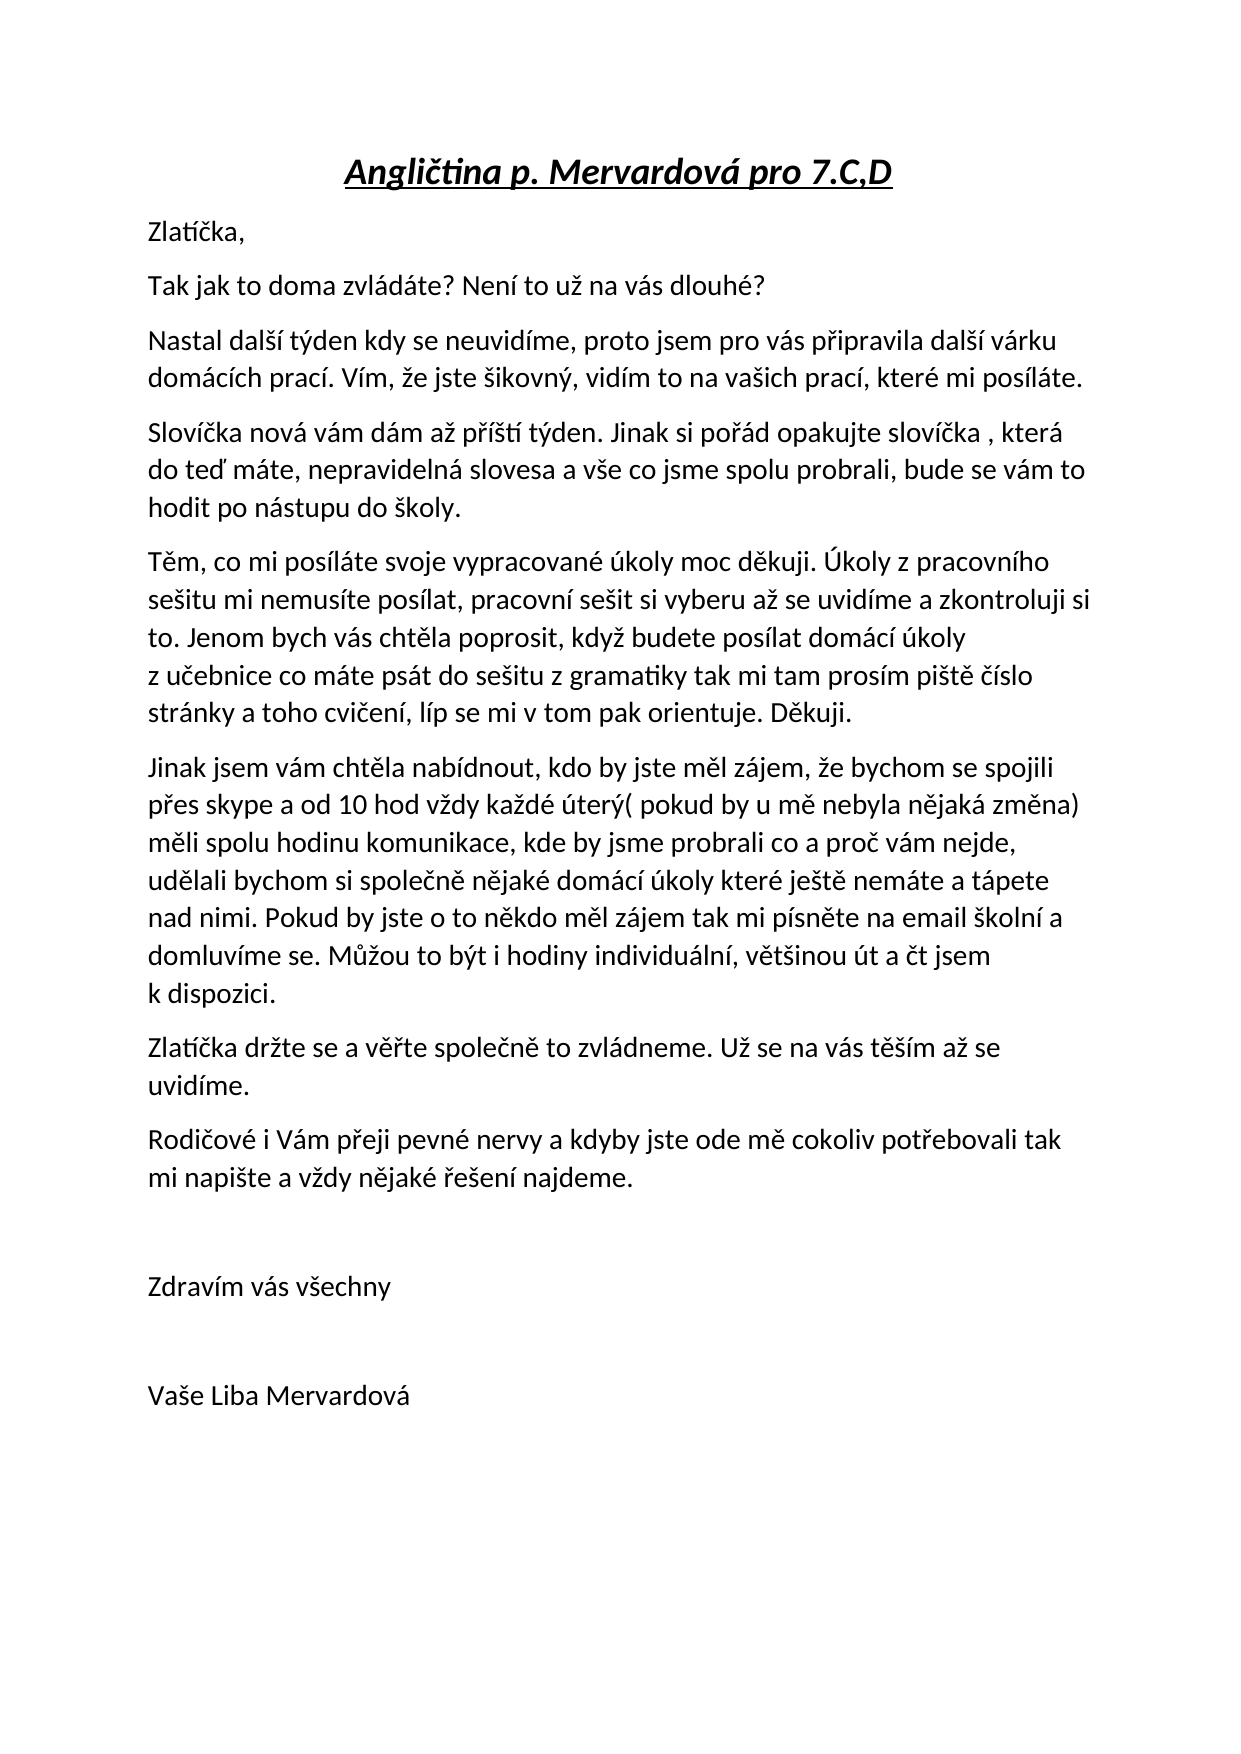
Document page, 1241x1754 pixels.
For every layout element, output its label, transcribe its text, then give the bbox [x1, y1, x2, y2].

text Těm, co mi posíláte svoje vypracované úkoly moc děkuji. Úkoly z pracovního sešitu mi nemusíte posílat, pracovní sešit si vyberu až se uvidíme a zkontroluji si to. Jenom bych vás chtěla poprosit, když budete posílat domácí úkoly z učebnice co máte psát do sešitu z gramatiky tak mi tam prosím piště číslo stránky a toho cvičení, líp se mi v tom pak orientuje. Děkuji. [148, 543, 1093, 730]
text Zlatíčka, [148, 213, 1093, 248]
text Zlatíčka držte se a věřte společně to zvládneme. Už se na vás těším až se uvidíme. [148, 1029, 1093, 1103]
text Jinak jsem vám chtěla nabídnout, kdo by jste měl zájem, že bychom se spojili přes skype a od 10 hod vždy každé úterý( pokud by u mě nebyla nějaká změna) měli spolu hodinu komunikace, kde by jsme probrali co a proč vám nejde, udělali bychom si společně nějaké domácí úkoly které ještě nemáte a tápete nad nimi. Pokud by jste o to někdo měl zájem tak mi písněte na email školní a domluvíme se. Můžou to být i hodiny individuální, většinou út a čt jsem k dispozici. [148, 749, 1093, 1011]
text Angličtina p. Mervardová pro 7.C,D [148, 148, 1093, 193]
text Tak jak to doma zvládáte? Není to už na vás dlouhé? [148, 267, 1093, 303]
text Slovíčka nová vám dám až příští týden. Jinak si pořád opakujte slovíčka , která do teď máte, nepravidelná slovesa a vše co jsme spolu probrali, bude se vám to hodit po nástupu do školy. [148, 414, 1093, 525]
text Nastal další týden kdy se neuvidíme, proto jsem pro vás připravila další várku domácích prací. Vím, že jste šikovný, vidím to na vašich prací, které mi posíláte. [148, 322, 1093, 395]
text Zdravím vás všechny [148, 1268, 1093, 1303]
text Rodičové i Vám přeji pevné nervy a kdyby jste ode mě cokoliv potřebovali tak mi napište a vždy nějaké řešení najdeme. [148, 1121, 1093, 1195]
text Vaše Liba Mervardová [148, 1377, 1093, 1412]
